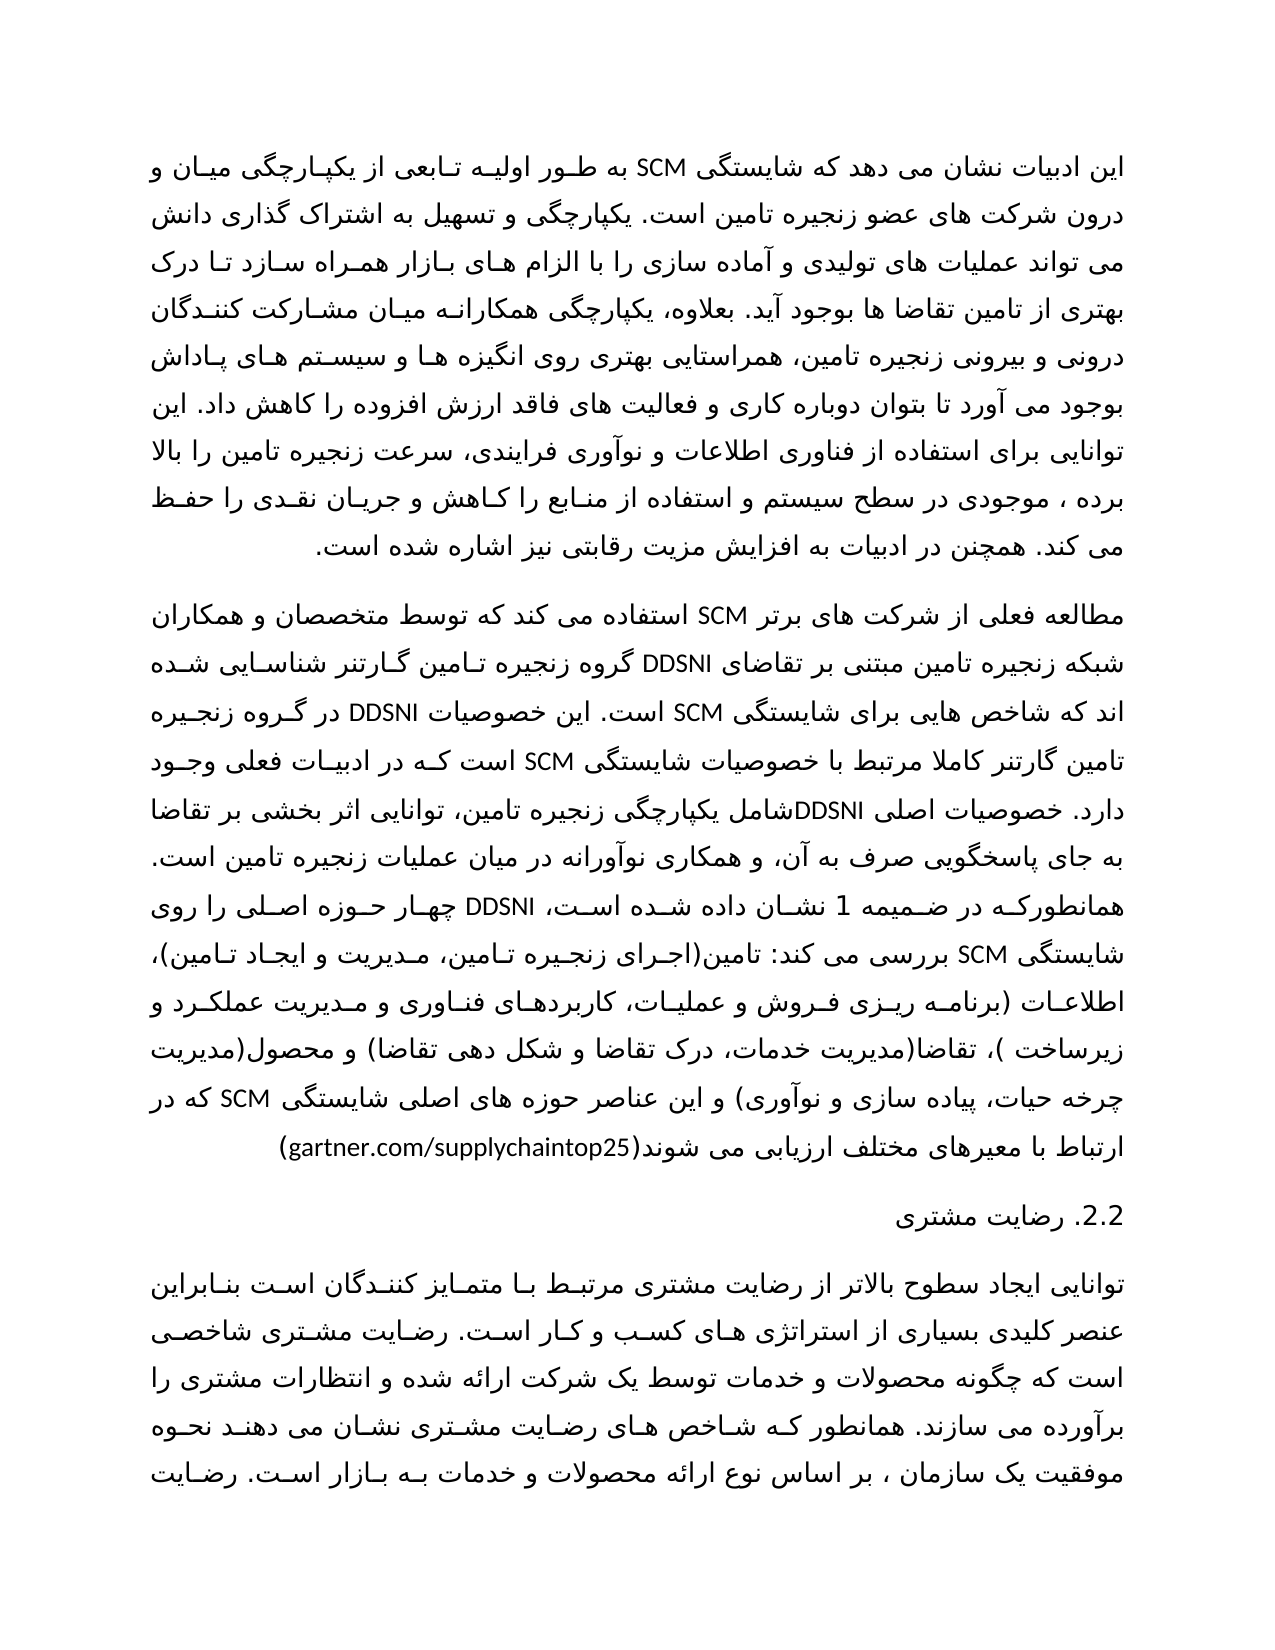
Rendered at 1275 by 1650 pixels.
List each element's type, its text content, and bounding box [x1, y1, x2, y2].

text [150, 1268, 1125, 1489]
text 2.2. رضایت مشتری [150, 1200, 1125, 1232]
text مطالعه فعلی از شرکت های برتر SCM استفاده می کند که توسط متخصصان و همکاران شبکه زنجیره تامین مبتنی بر تقاضای DDSNI گروه زنجیره تامین گارتنر شناسایی شده اند که شاخص هایی برای شایستگی SCM است. این خصوصیات DDSNI در گروه زنجیره تامین گارتنر کاملا مرتبط با خصوصیات شایستگی SCM است که در ادبیات فعلی وجود دارد. خصوصیات اصلی DDSNIشامل یکپارچگی زنجیره تامین، توانایی اثر بخشی بر تقاضا به جای پاسخگویی صرف به آن، و همکاری نوآورانه در میان عملیات زنجیره تامین است. همانطورکه در ضمیمه 1 نشان داده شده است، DDSNI چهار حوزه اصلی را روی شایستگی SCM بررسی می کند: تامین(اجرای زنجیره تامین، مدیریت و ایجاد تامین)، اطلاعات (برنامه ریزی فروش و عملیات، کاربردهای فناوری و مدیریت عملکرد و زیرساخت )، تقاضا(مدیریت خدمات، درک تقاضا و شکل دهی تقاضا) و محصول(مدیریت چرخه حیات، پیاده سازی و نوآوری) و این عناصر حوزه های اصلی شایستگی SCM که در ارتباط با معیرهای مختلف ارزیابی می شوند(gartner.com/supplychaintop25) [150, 598, 1125, 1163]
text این ادبیات نشان می دهد که شایستگی SCM به طور اولیه تابعی از یکپارچگی میان و درون شرکت های عضو زنجیره تامین است. یکپارچگی و تسهیل به اشتراک گذاری دانش می تواند عملیات های تولیدی و آماده سازی را با الزام های بازار همراه سازد تا درک بهتری از تامین تقاضا ها بوجود آید. بعلاوه، یکپارچگی همکارانه میان مشارکت کنندگان درونی و بیرونی زنجیره تامین، همراستایی بهتری روی انگیزه ها و سیستم های پاداش بوجود می آورد تا بتوان دوباره کاری و فعالیت های فاقد ارزش افزوده را کاهش داد. این توانایی برای استفاده از فناوری اطلاعات و نوآوری فرایندی، سرعت زنجیره تامین را بالا برده ، موجودی در سطح سیستم و استفاده از منابع را کاهش و جریان نقدی را حفظ می کند. همچنن در ادبیات به افزایش مزیت رقابتی نیز اشاره شده است. [150, 150, 1125, 561]
